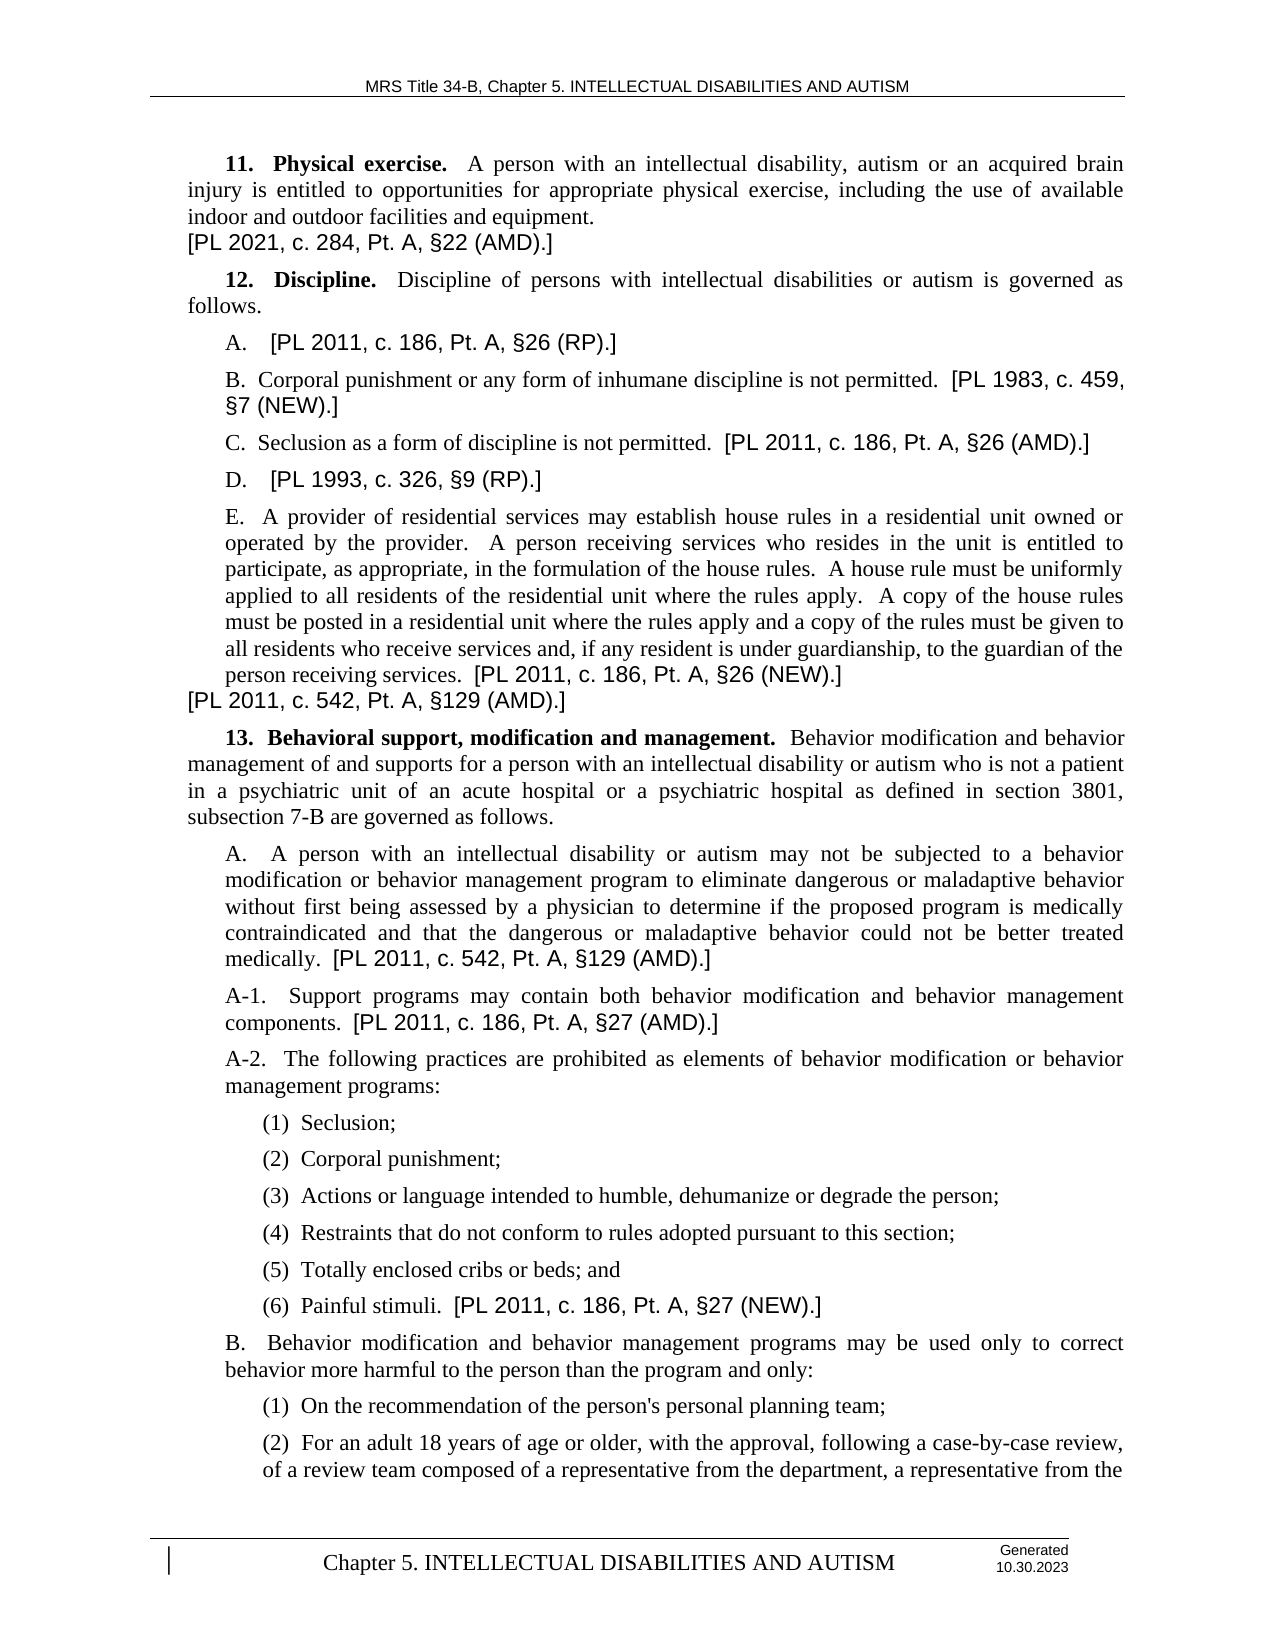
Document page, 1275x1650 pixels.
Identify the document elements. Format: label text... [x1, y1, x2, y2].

text [PL 2021, c. 284, Pt. A, §22 (AMD).] [187, 229, 1125, 255]
text 13. Behavioral support, modification and management. Behavior modification and behavior management of and supports for a person with an intellectual disability or autism who is not a patient in a psychiatric unit of an acute hospital or a psychiatric hospital as defined in section 3801, subsection 7‑B are governed as follows. [187, 724, 1125, 829]
text A. [PL 2011, c. 186, Pt. A, §26 (RP).] [225, 329, 1125, 355]
text (5) Totally enclosed cribs or beds; and [262, 1256, 1125, 1282]
text (3) Actions or language intended to humble, dehumanize or degrade the person; [262, 1182, 1125, 1208]
text B. Behavior modification and behavior management programs may be used only to correct behavior more harmful to the person than the program and only: [225, 1329, 1125, 1382]
text A. A person with an intellectual disability or autism may not be subjected to a behavior modification or behavior management program to eliminate dangerous or maladaptive behavior without first being assessed by a physician to determine if the proposed program is medically contraindicated and that the dangerous or maladaptive behavior could not be better treated medically. [PL 2011, c. 542, Pt. A, §129 (AMD).] [225, 840, 1125, 972]
text (1) Seclusion; [262, 1109, 1125, 1135]
text E. A provider of residential services may establish house rules in a residential unit owned or operated by the provider. A person receiving services who resides in the unit is entitled to participate, as appropriate, in the formulation of the house rules. A house rule must be uniformly applied to all residents of the residential unit where the rules apply. A copy of the house rules must be posted in a residential unit where the rules apply and a copy of the rules must be given to all residents who receive services and, if any resident is under guardianship, to the guardian of the person receiving services. [PL 2011, c. 186, Pt. A, §26 (NEW).] [225, 503, 1125, 687]
text [PL 2011, c. 542, Pt. A, §129 (AMD).] [187, 687, 1125, 714]
text 11. Physical exercise. A person with an intellectual disability, autism or an acquired brain injury is entitled to opportunities for appropriate physical exercise, including the use of available indoor and outdoor facilities and equipment. [187, 150, 1125, 229]
text (1) On the recommendation of the person's personal planning team; [262, 1392, 1125, 1419]
text (2) Corporal punishment; [262, 1145, 1125, 1172]
text (4) Restraints that do not conform to rules adopted pursuant to this section; [262, 1219, 1125, 1245]
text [262, 1429, 1125, 1482]
text A-1. Support programs may contain both behavior modification and behavior management components. [PL 2011, c. 186, Pt. A, §27 (AMD).] [225, 982, 1125, 1035]
text A-2. The following practices are prohibited as elements of behavior modification or behavior management programs: [225, 1046, 1125, 1098]
text 12. Discipline. Discipline of persons with intellectual disabilities or autism is governed as follows. [187, 266, 1125, 318]
text D. [PL 1993, c. 326, §9 (RP).] [225, 466, 1125, 492]
text C. Seclusion as a form of discipline is not permitted. [PL 2011, c. 186, Pt. A, §26 (AMD).] [225, 429, 1125, 456]
text (6) Painful stimuli. [PL 2011, c. 186, Pt. A, §27 (NEW).] [262, 1292, 1125, 1319]
text B. Corporal punishment or any form of inhumane discipline is not permitted. [PL 1983, c. 459, §7 (NEW).] [225, 366, 1125, 419]
